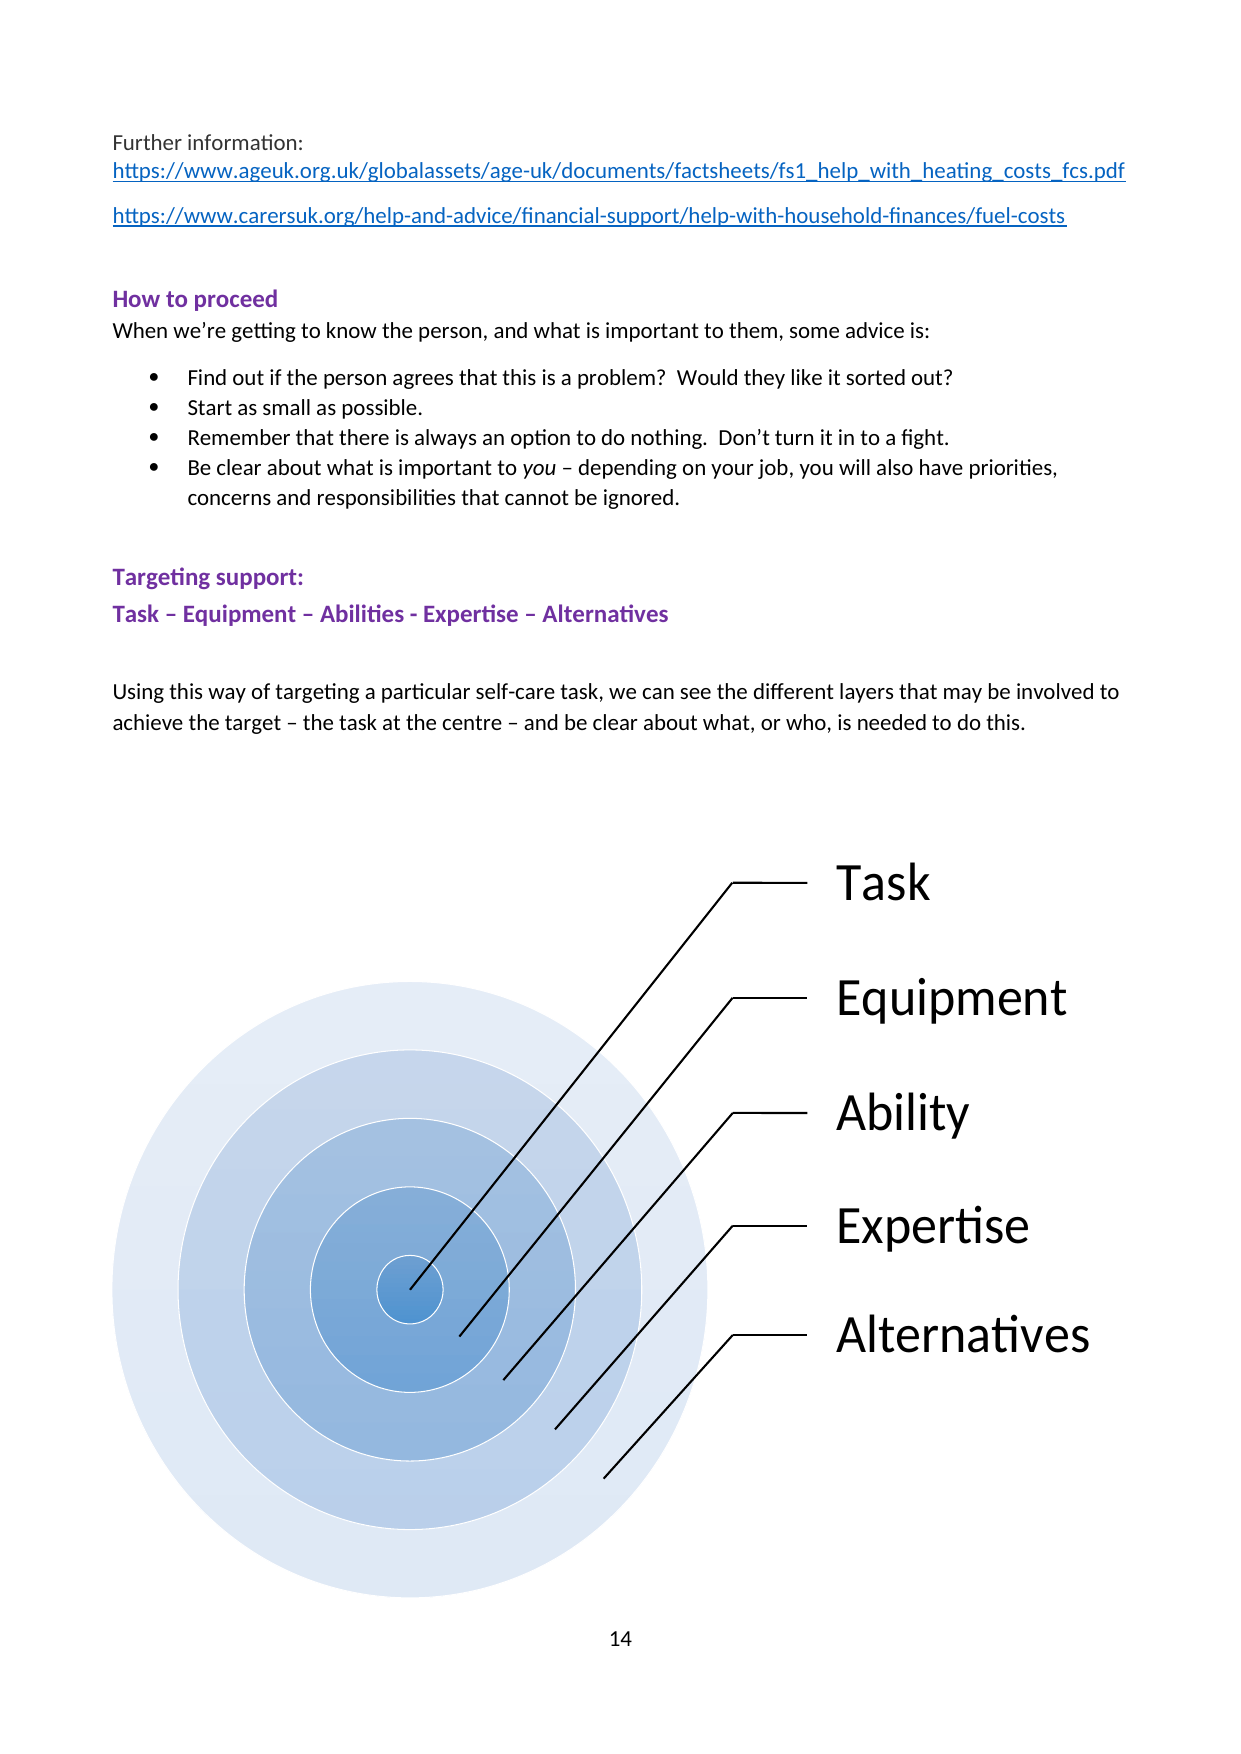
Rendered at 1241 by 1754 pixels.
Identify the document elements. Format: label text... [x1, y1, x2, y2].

list Start as small as possible. [150, 393, 1128, 421]
text When we’re getting to know the person, and what is important to them, some advice is: [112, 316, 1128, 344]
list Remember that there is always an option to do nothing. Don’t turn it in to a fight. [150, 423, 1128, 451]
list Be clear about what is important to you – depending on your job, you will also have priorities, concerns and responsibilities that cannot be ignored. [150, 453, 1128, 512]
text Using this way of targeting a particular self-care task, we can see the different layers that may be involved to achieve the target – the task at the centre – and be clear about what, or who, is needed to do this. [112, 677, 1128, 736]
subtitle How to proceed [112, 283, 1128, 313]
text https://www.carersuk.org/help-and-advice/financial-support/help-with-household-finances/fuel-costs [112, 201, 1128, 229]
subtitle Targeting support: [112, 561, 1128, 591]
text Further information: [112, 128, 1128, 156]
list Find out if the person agrees that this is a problem? Would they like it sorted out? [150, 363, 1128, 391]
text https://www.ageuk.org.uk/globalassets/age-uk/documents/factsheets/fs1_help_with_heating_costs_fcs.pdf [112, 156, 1128, 184]
subtitle Task – Equipment – Abilities - Expertise – Alternatives [112, 598, 1128, 628]
